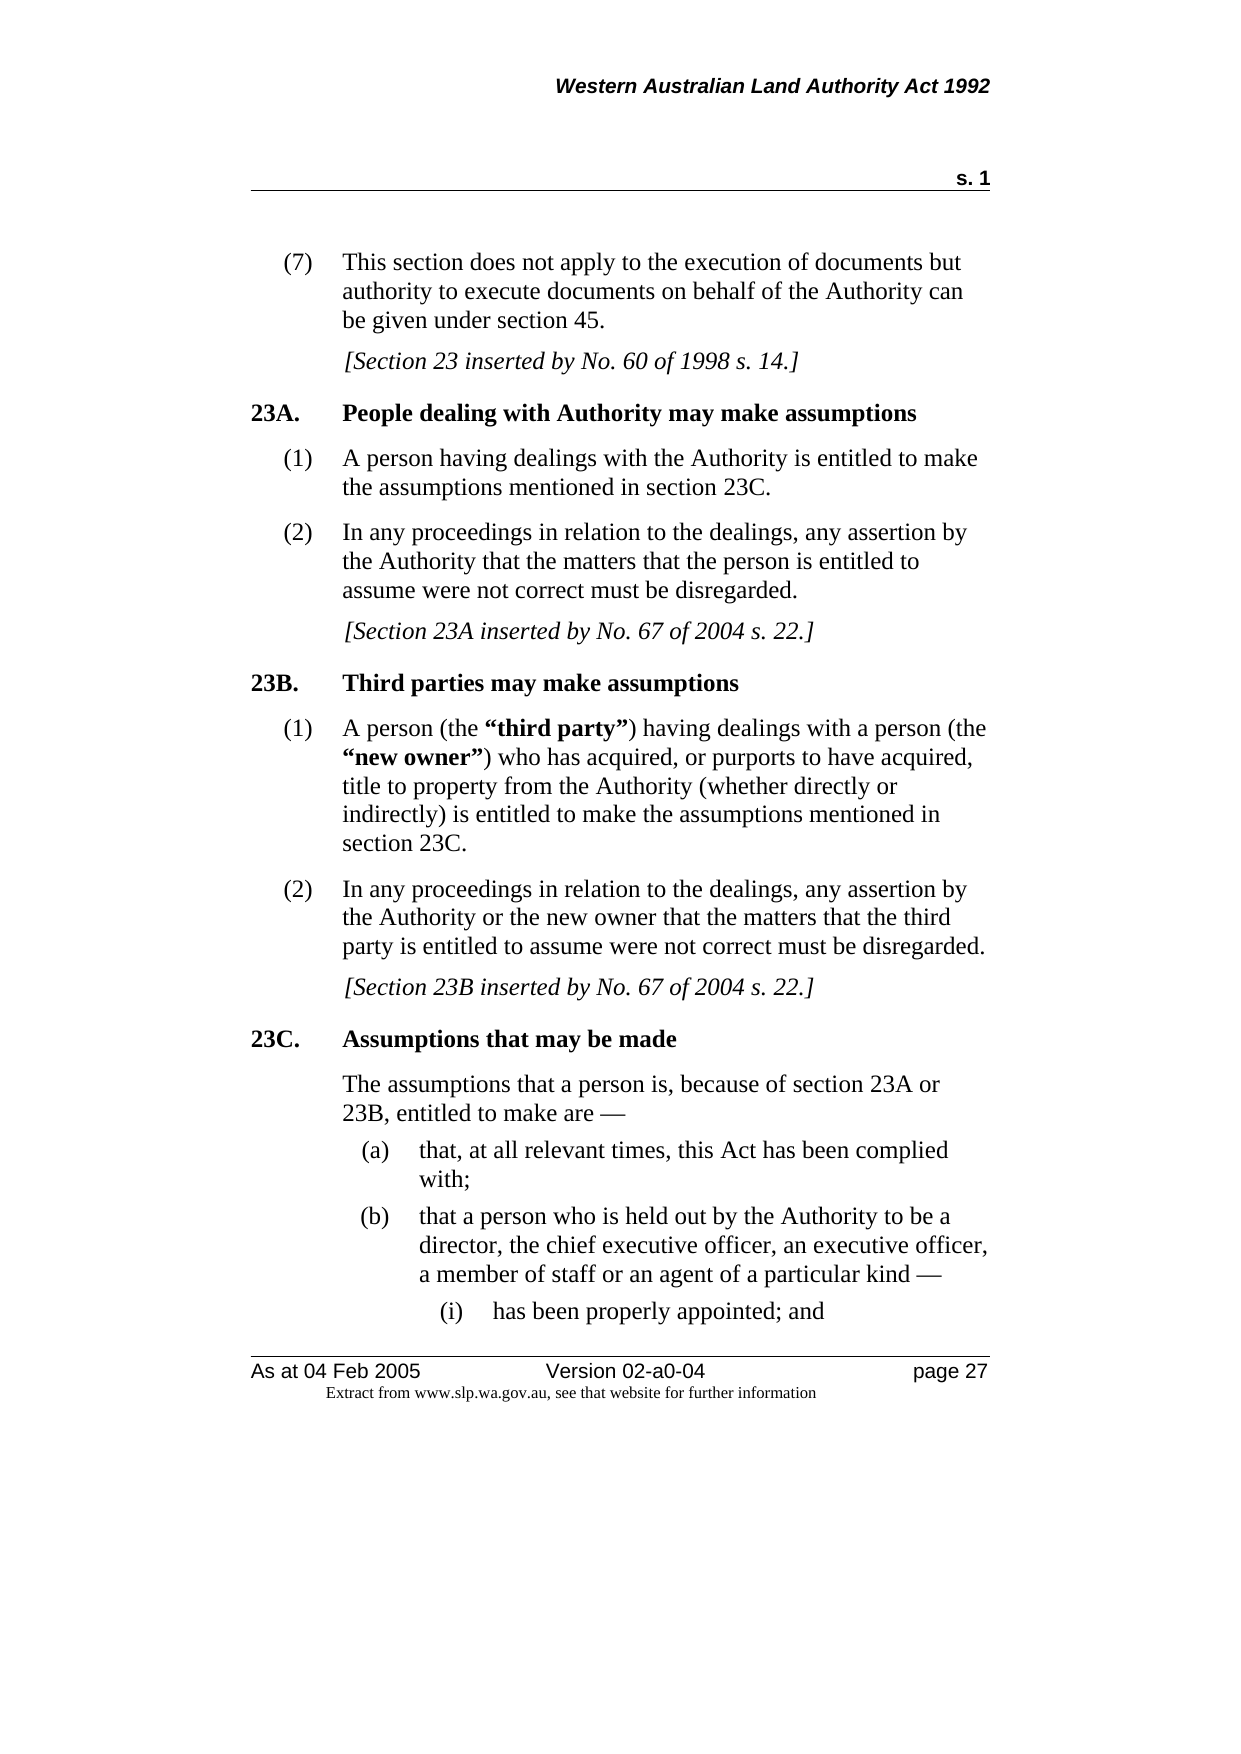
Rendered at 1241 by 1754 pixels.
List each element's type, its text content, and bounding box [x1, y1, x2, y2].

text [Section 23A inserted by No. 67 of 2004 s. 22.] [251, 616, 990, 645]
text (1) A person (the “third party”) having dealings with a person (the “new owner”) who has acquired, or purports to have acquired, title to property from the Authority (whether directly or indirectly) is entitled to make the assumptions mentioned in section 23C. [251, 713, 990, 857]
text (1) A person having dealings with the Authority is entitled to make the assumptions mentioned in section 23C. [251, 443, 990, 501]
text The assumptions that a person is, because of section 23A or 23B, entitled to make are — [251, 1069, 990, 1127]
text (2) In any proceedings in relation to the dealings, any assertion by the Authority or the new owner that the matters that the third party is entitled to assume were not correct must be disregarded. [251, 874, 990, 960]
text (a) that, at all relevant times, this Act has been complied with; [251, 1135, 990, 1193]
text (i) has been properly appointed; and [251, 1296, 990, 1324]
subtitle 23A. People dealing with Authority may make assumptions [251, 398, 990, 427]
text (7) This section does not apply to the execution of documents but authority to execute documents on behalf of the Authority can be given under section 45. [251, 247, 990, 334]
text (2) In any proceedings in relation to the dealings, any assertion by the Authority that the matters that the person is entitled to assume were not correct must be disregarded. [251, 517, 990, 604]
text [Section 23 inserted by No. 60 of 1998 s. 14.] [251, 346, 990, 375]
subtitle 23C. Assumptions that may be made [251, 1024, 990, 1053]
text (b) that a person who is held out by the Authority to be a director, the chief executive officer, an executive officer, a member of staff or an agent of a particular kind — [251, 1201, 990, 1287]
text [Section 23B inserted by No. 67 of 2004 s. 22.] [251, 972, 990, 1001]
subtitle 23B. Third parties may make assumptions [251, 668, 990, 697]
